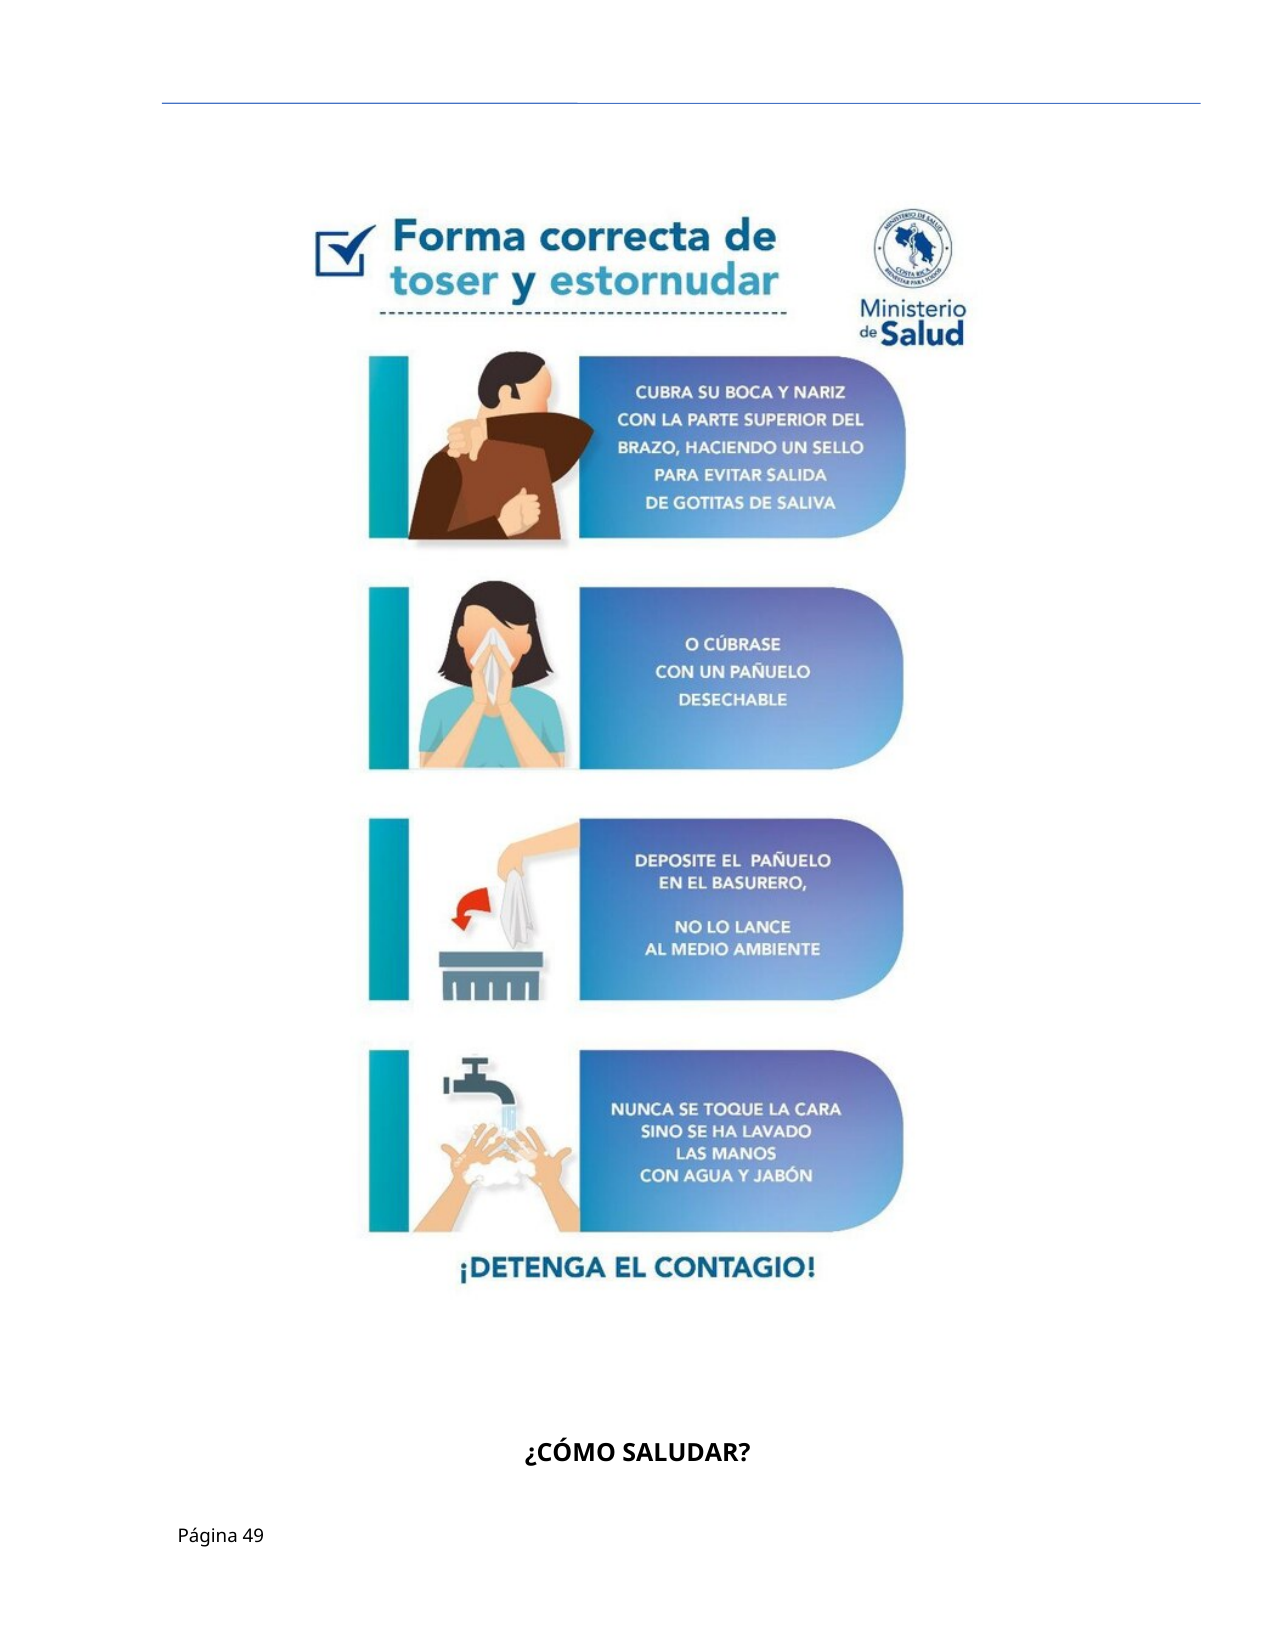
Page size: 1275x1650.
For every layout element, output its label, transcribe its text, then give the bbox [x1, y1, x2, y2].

text ¿CÓMO SALUDAR? [177, 1434, 1098, 1469]
picture [273, 181, 1002, 1309]
